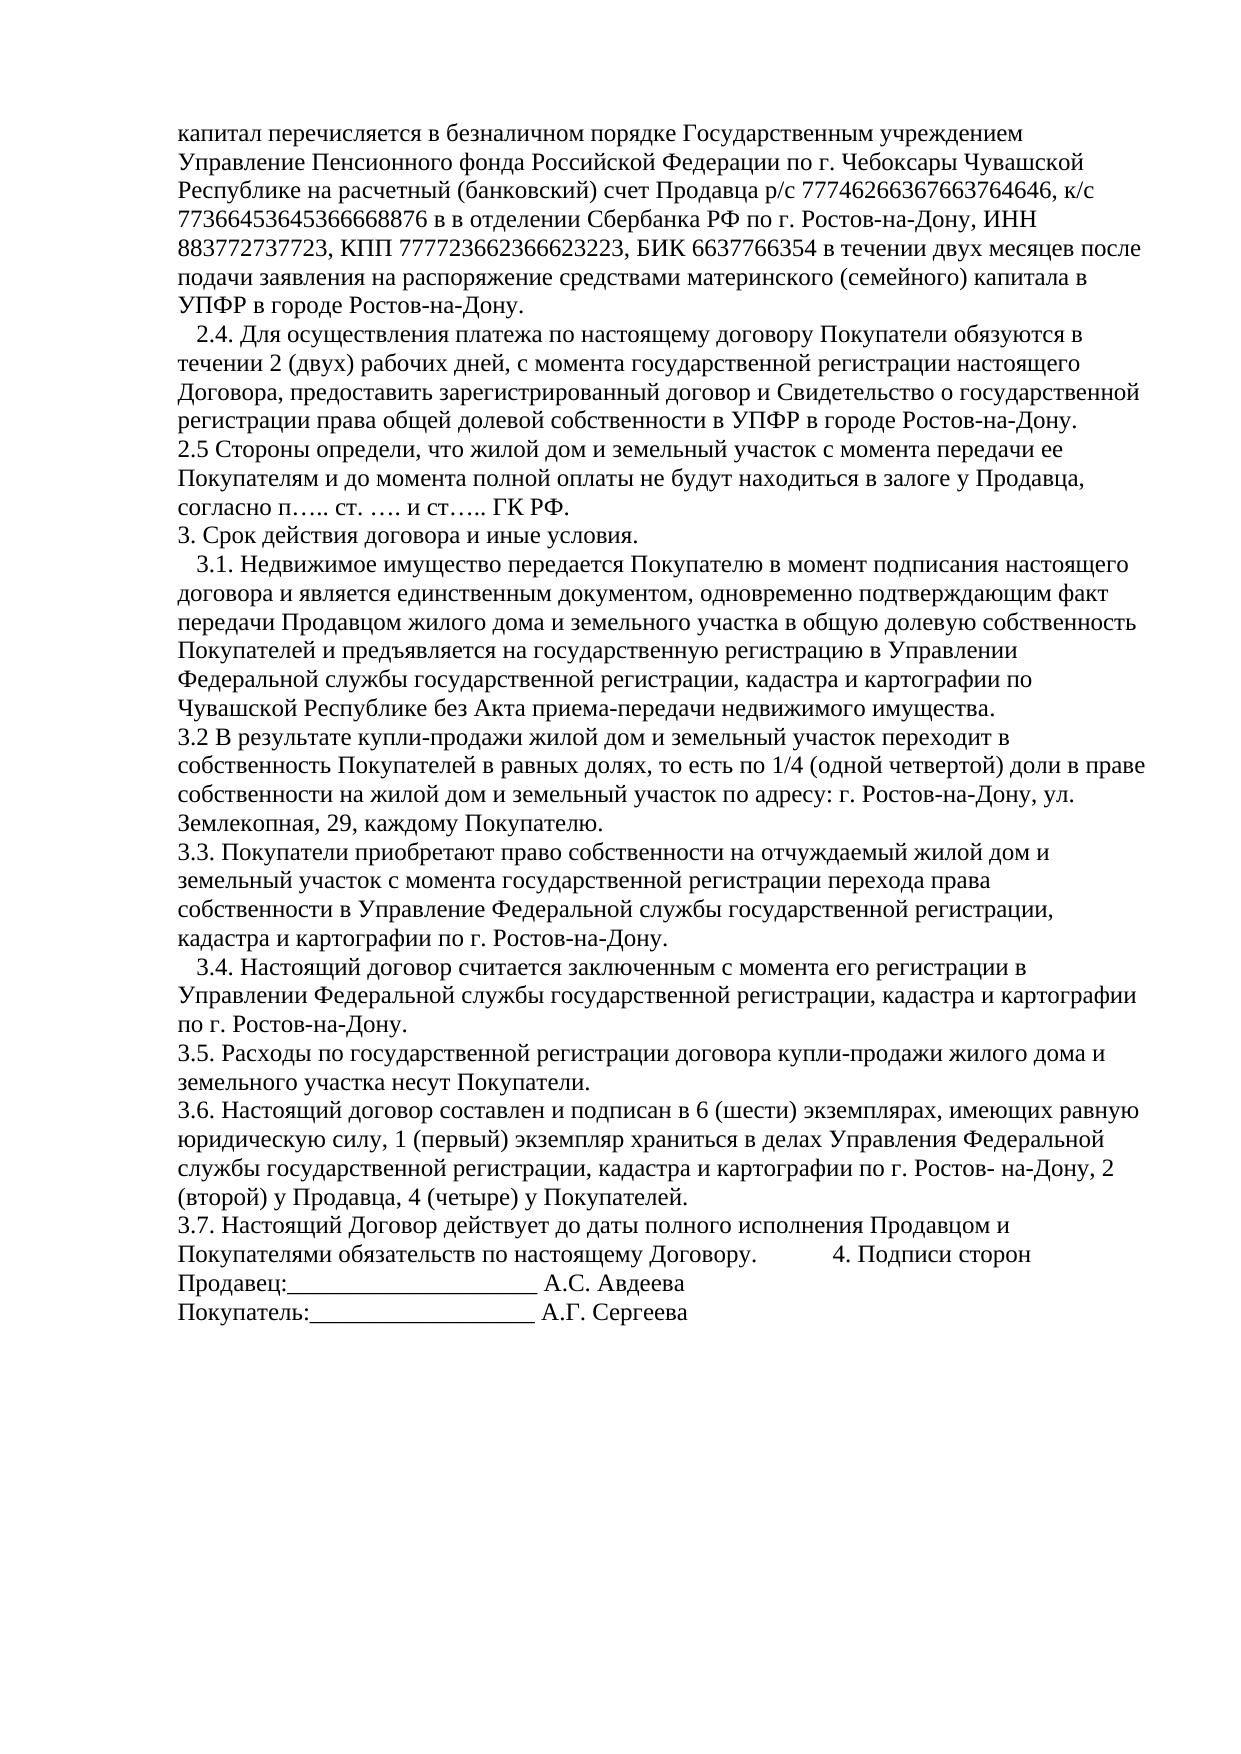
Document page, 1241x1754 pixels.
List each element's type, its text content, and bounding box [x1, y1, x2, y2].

text 3.1. Недвижимое имущество передается Покупателю в момент подписания настоящего договора и является единственным документом, одновременно подтверждающим факт передачи Продавцом жилого дома и земельного участка в общую долевую собственность Покупателей и предъявляется на государственную регистрацию в Управлении Федеральной службы государственной регистрации, кадастра и картографии по Чувашской Республике без Акта приема-передачи недвижимого имущества. [177, 549, 1152, 722]
text 3.5. Расходы по государственной регистрации договора купли-продажи жилого дома и земельного участка несут Покупатели. [177, 1038, 1152, 1096]
text 2.5 Стороны определи, что жилой дом и земельный участок с момента передачи ее Покупателям и до момента полной оплаты не будут находиться в залоге у Продавца, согласно п….. ст. …. и ст….. ГК РФ. [177, 434, 1152, 521]
text Продавец:____________________ А.С. Авдеева [177, 1268, 1152, 1297]
text 3.3. Покупатели приобретают право собственности на отчуждаемый жилой дом и земельный участок с момента государственной регистрации перехода права собственности в Управление Федеральной службы государственной регистрации, кадастра и картографии по г. Ростов-на-Дону. [177, 837, 1152, 952]
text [177, 118, 1152, 319]
text 3.7. Настоящий Договор действует до даты полного исполнения Продавцом и Покупателями обязательств по настоящему Договору. 4. Подписи сторон [177, 1211, 1152, 1268]
text 3.6. Настоящий договор составлен и подписан в 6 (шести) экземплярах, имеющих равную юридическую силу, 1 (первый) экземпляр храниться в делах Управления Федеральной службы государственной регистрации, кадастра и картографии по г. Ростов- на-Дону, 2 (второй) у Продавца, 4 (четыре) у Покупателей. [177, 1096, 1152, 1211]
text 3.4. Настоящий договор считается заключенным с момента его регистрации в Управлении Федеральной службы государственной регистрации, кадастра и картографии по г. Ростов-на-Дону. [177, 952, 1152, 1038]
text 3. Срок действия договора и иные условия. [177, 521, 1152, 549]
text 2.4. Для осуществления платежа по настоящему договору Покупатели обязуются в течении 2 (двух) рабочих дней, с момента государственной регистрации настоящего Договора, предоставить зарегистрированный договор и Свидетельство о государственной регистрации права общей долевой собственности в УПФР в городе Ростов-на-Дону. [177, 319, 1152, 434]
text Покупатель:__________________ А.Г. Сергеева [177, 1297, 1152, 1326]
text 3.2 В результате купли-продажи жилой дом и земельный участок переходит в собственность Покупателей в равных долях, то есть по 1/4 (одной четвертой) доли в праве собственности на жилой дом и земельный участок по адресу: г. Ростов-на-Дону, ул. Землекопная, 29, каждому Покупателю. [177, 722, 1152, 837]
